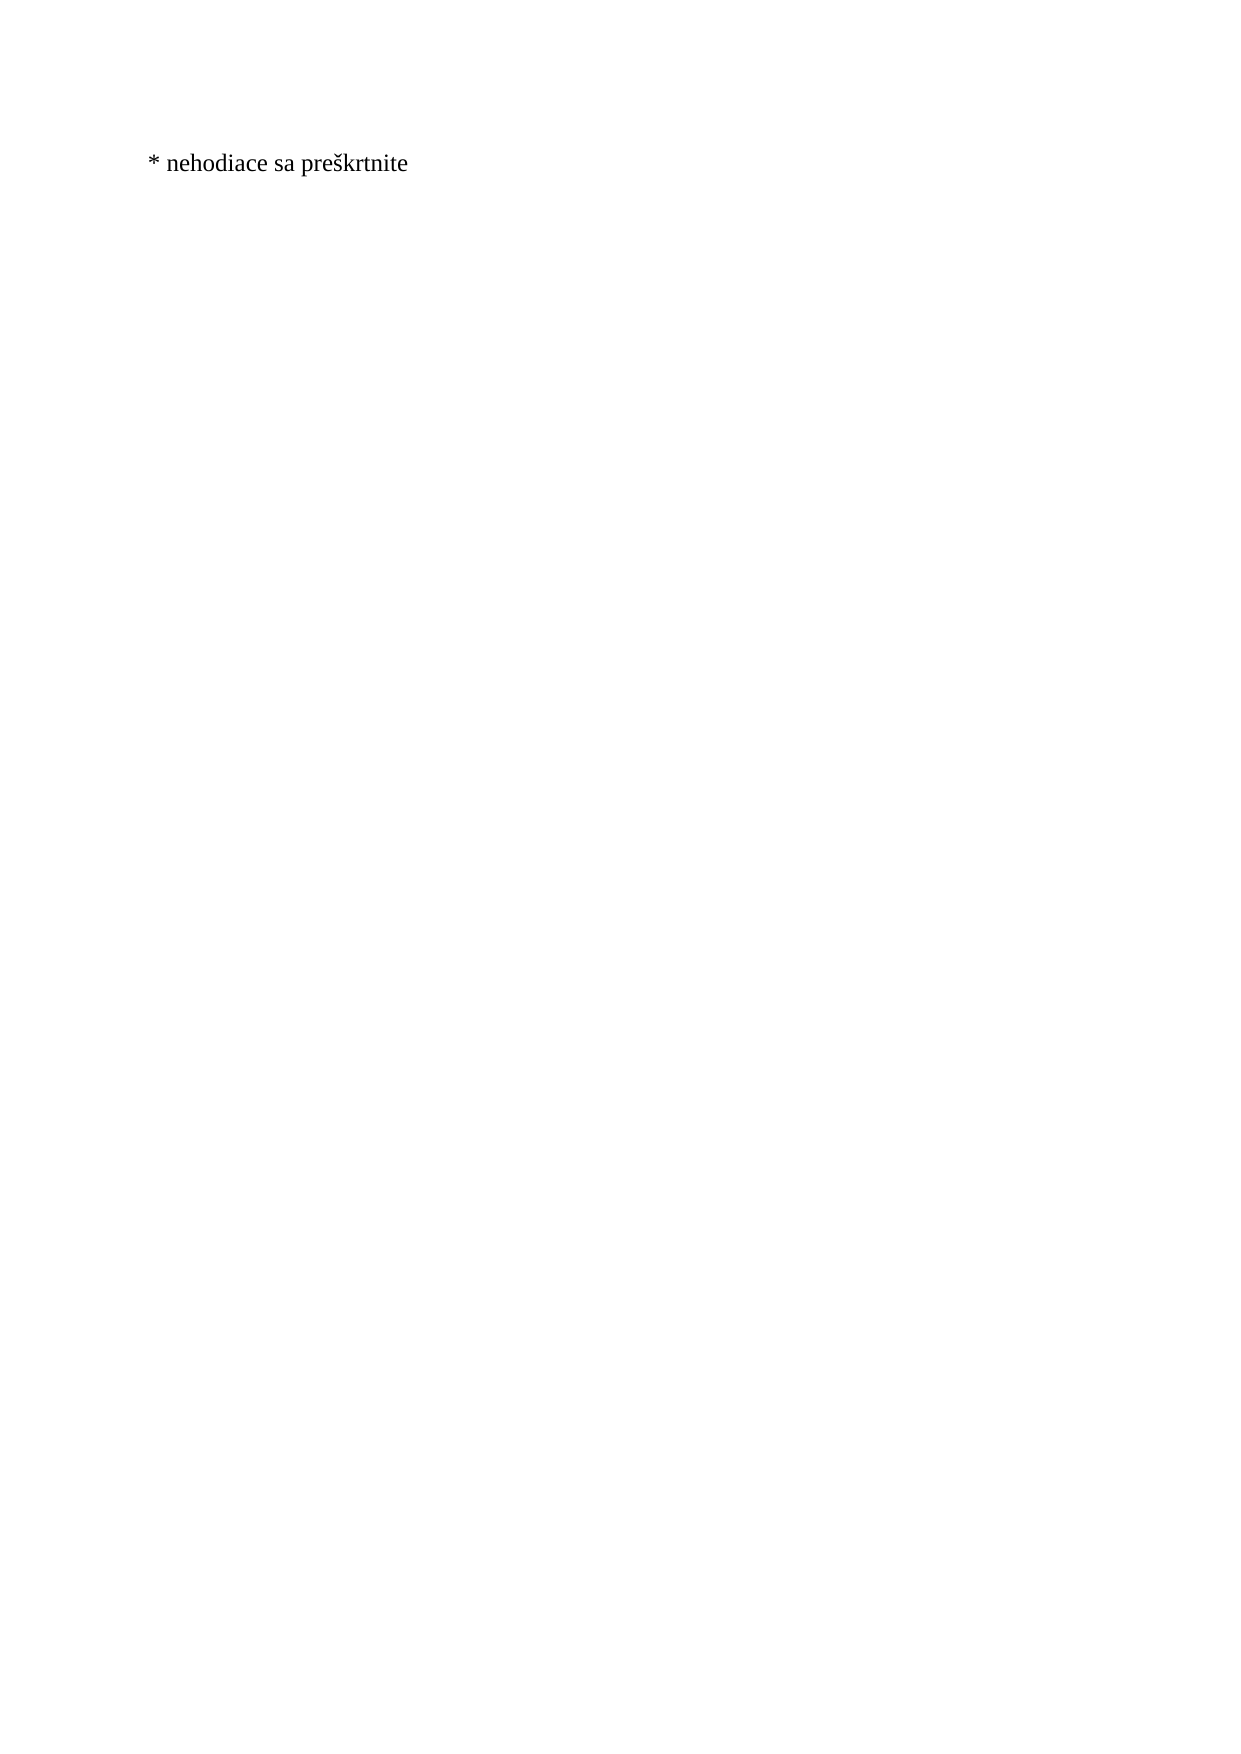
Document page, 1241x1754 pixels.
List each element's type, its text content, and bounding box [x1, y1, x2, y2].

text * nehodiace sa preškrtnite [148, 148, 1093, 176]
